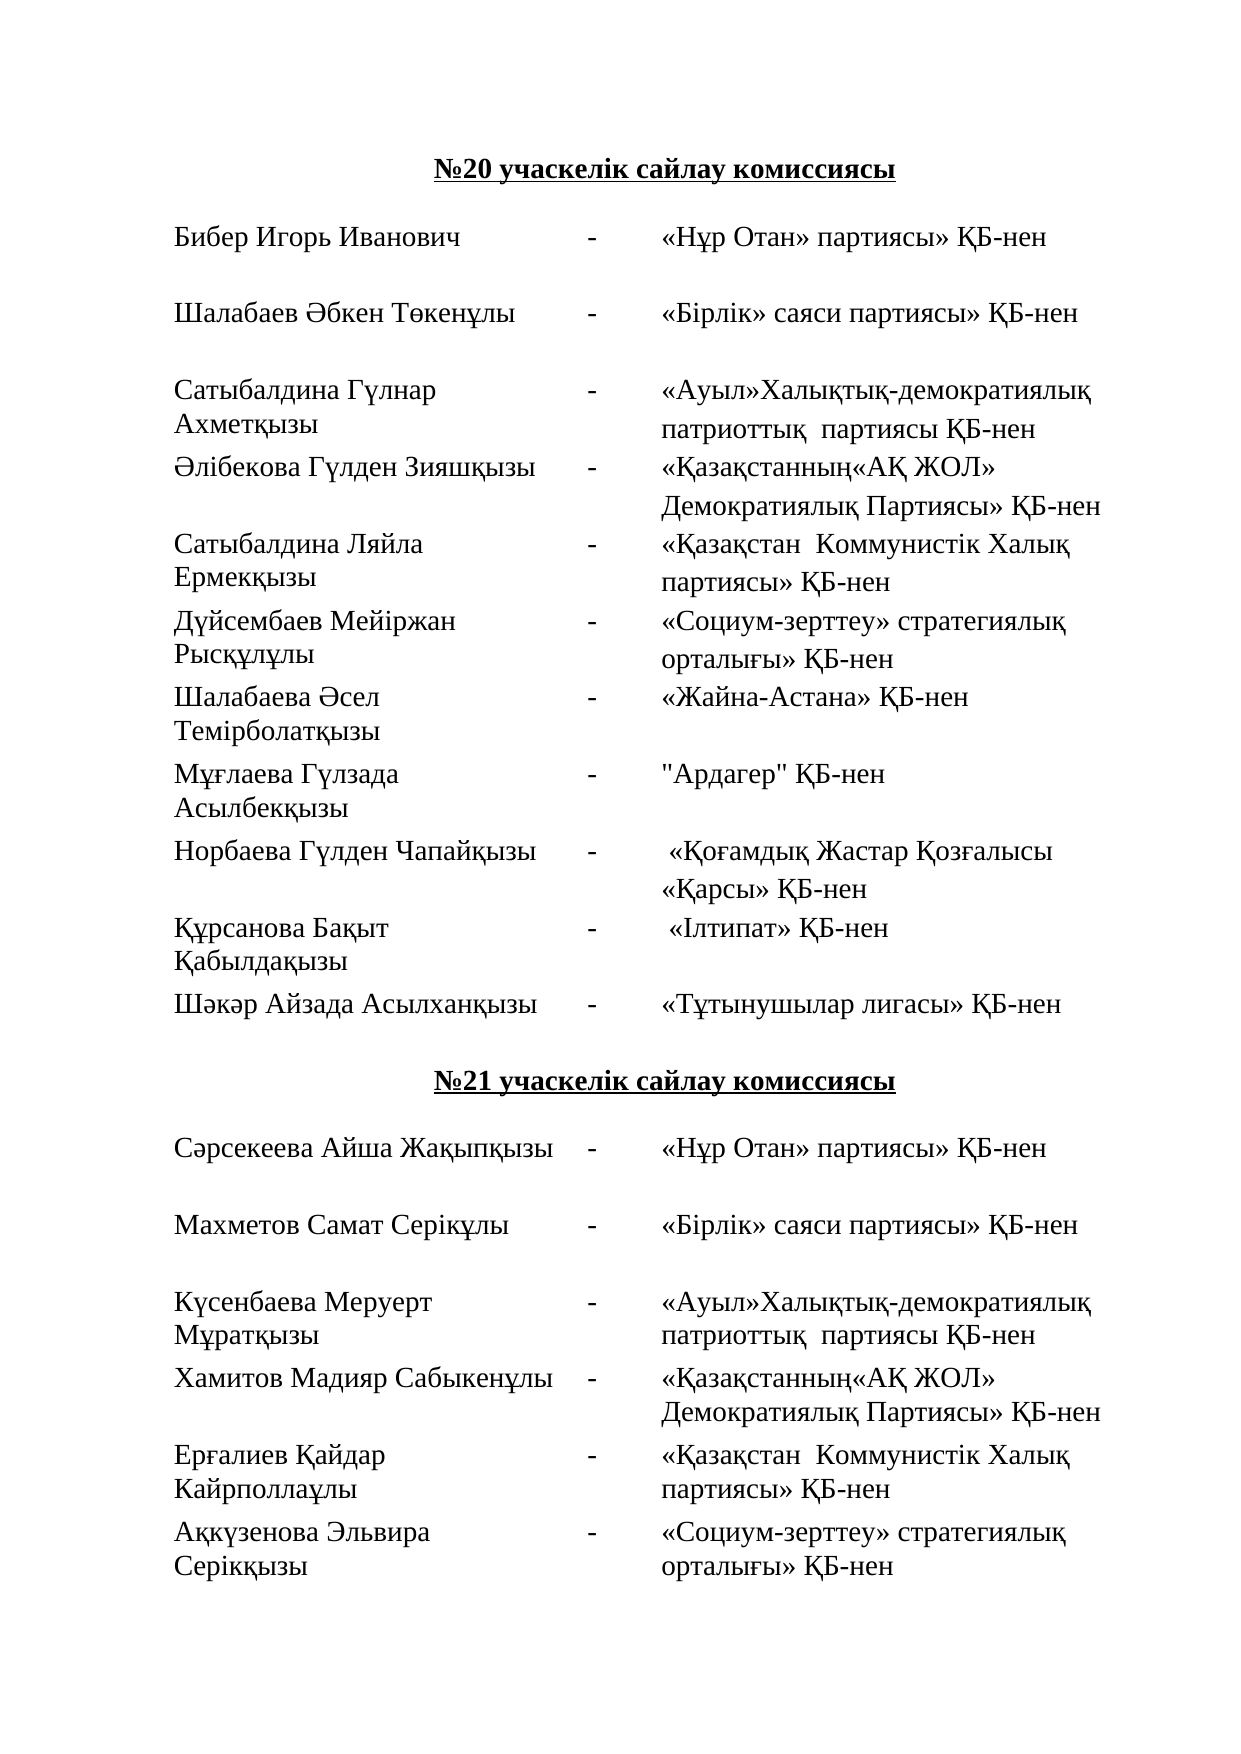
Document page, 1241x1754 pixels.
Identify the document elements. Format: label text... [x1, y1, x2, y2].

table_cell «Ауыл»Халықтық-демократиялық патриоттық партиясы ҚБ-нен [650, 372, 1167, 449]
table_cell - [576, 526, 650, 603]
table_cell - [576, 1361, 650, 1437]
table_cell Құрсанова Бақыт Қабылдақызы [163, 910, 576, 986]
table_cell «Қоғамдық Жастар Қозғалысы «Қарсы» ҚБ-нен [650, 833, 1167, 910]
table_cell - [576, 1514, 650, 1591]
table_cell - [576, 910, 650, 986]
table_cell Ақкүзенова Эльвира Серікқызы [163, 1514, 576, 1591]
table_header - [576, 1130, 650, 1207]
table_cell «Ілтипат» ҚБ-нен [650, 910, 1167, 986]
table_header «Нұр Отан» партиясы» ҚБ-нен [650, 1130, 1167, 1207]
table_cell Шалабаева Әсел Темірболатқызы [163, 679, 576, 756]
table_cell Норбаева Гүлден Чапайқызы [163, 833, 576, 910]
table_cell «Қазақстан Коммунистік Халық партиясы» ҚБ-нен [650, 1438, 1167, 1514]
table_cell "Ардагер" ҚБ-нен [650, 756, 1167, 833]
table_cell Дүйсембаев Мейіржан Рысқұлұлы [163, 603, 576, 679]
table_cell Күсенбаева Меруерт Мұратқызы [163, 1284, 576, 1361]
table_cell - [576, 986, 650, 1063]
table_cell - [576, 372, 650, 449]
table_cell «Қазақстанның«АҚ ЖОЛ» Демократиялық Партиясы» ҚБ-нен [650, 449, 1167, 526]
table_cell Мұғлаева Гүлзада Асылбекқызы [163, 756, 576, 833]
table_header Сәрсекеева Айша Жақыпқызы [163, 1130, 576, 1207]
table_cell «Бірлік» саяси партиясы» ҚБ-нен [650, 296, 1167, 372]
table_cell - [576, 833, 650, 910]
table_cell Ерғалиев Қайдар Кайрполлаұлы [163, 1438, 576, 1514]
table_cell «Социум-зерттеу» стратегиялық орталығы» ҚБ-нен [650, 1514, 1167, 1591]
table_cell - [576, 449, 650, 526]
table_cell Шәкәр Айзада Асылханқызы [163, 986, 576, 1063]
table_cell Сатыбалдина Ляйла Ермекқызы [163, 526, 576, 603]
table_cell - [576, 1207, 650, 1284]
table_cell - [576, 603, 650, 679]
table_header - [576, 219, 650, 296]
table_cell - [576, 756, 650, 833]
table_cell «Қазақстанның«АҚ ЖОЛ» Демократиялық Партиясы» ҚБ-нен [650, 1361, 1167, 1437]
table_cell Хамитов Мадияр Сабыкенұлы [163, 1361, 576, 1437]
table_header Бибер Игорь Иванович [163, 219, 576, 296]
table_header «Нұр Отан» партиясы» ҚБ-нен [650, 219, 1167, 296]
table_cell «Жайна-Астана» ҚБ-нен [650, 679, 1167, 756]
table_cell - [576, 679, 650, 756]
text №21 учаскелік сайлау комиссиясы [177, 1063, 1152, 1097]
table_cell Әлібекова Гүлден Зияшқызы [163, 449, 576, 526]
table_cell - [576, 1438, 650, 1514]
table_cell - [576, 296, 650, 372]
table_cell «Бірлік» саяси партиясы» ҚБ-нен [650, 1207, 1167, 1284]
text №20 учаскелік сайлау комиссиясы [177, 152, 1152, 185]
table_cell «Социум-зерттеу» стратегиялық орталығы» ҚБ-нен [650, 603, 1167, 679]
table_cell Махметов Самат Серікұлы [163, 1207, 576, 1284]
table_cell «Ауыл»Халықтық-демократиялық патриоттық партиясы ҚБ-нен [650, 1284, 1167, 1361]
table_cell «Қазақстан Коммунистік Халық партиясы» ҚБ-нен [650, 526, 1167, 603]
table_cell «Тұтынушылар лигасы» ҚБ-нен [650, 986, 1167, 1063]
table_cell Сатыбалдина Гүлнар Ахметқызы [163, 372, 576, 449]
table_cell - [576, 1284, 650, 1361]
table_cell Шалабаев Әбкен Төкенұлы [163, 296, 576, 372]
